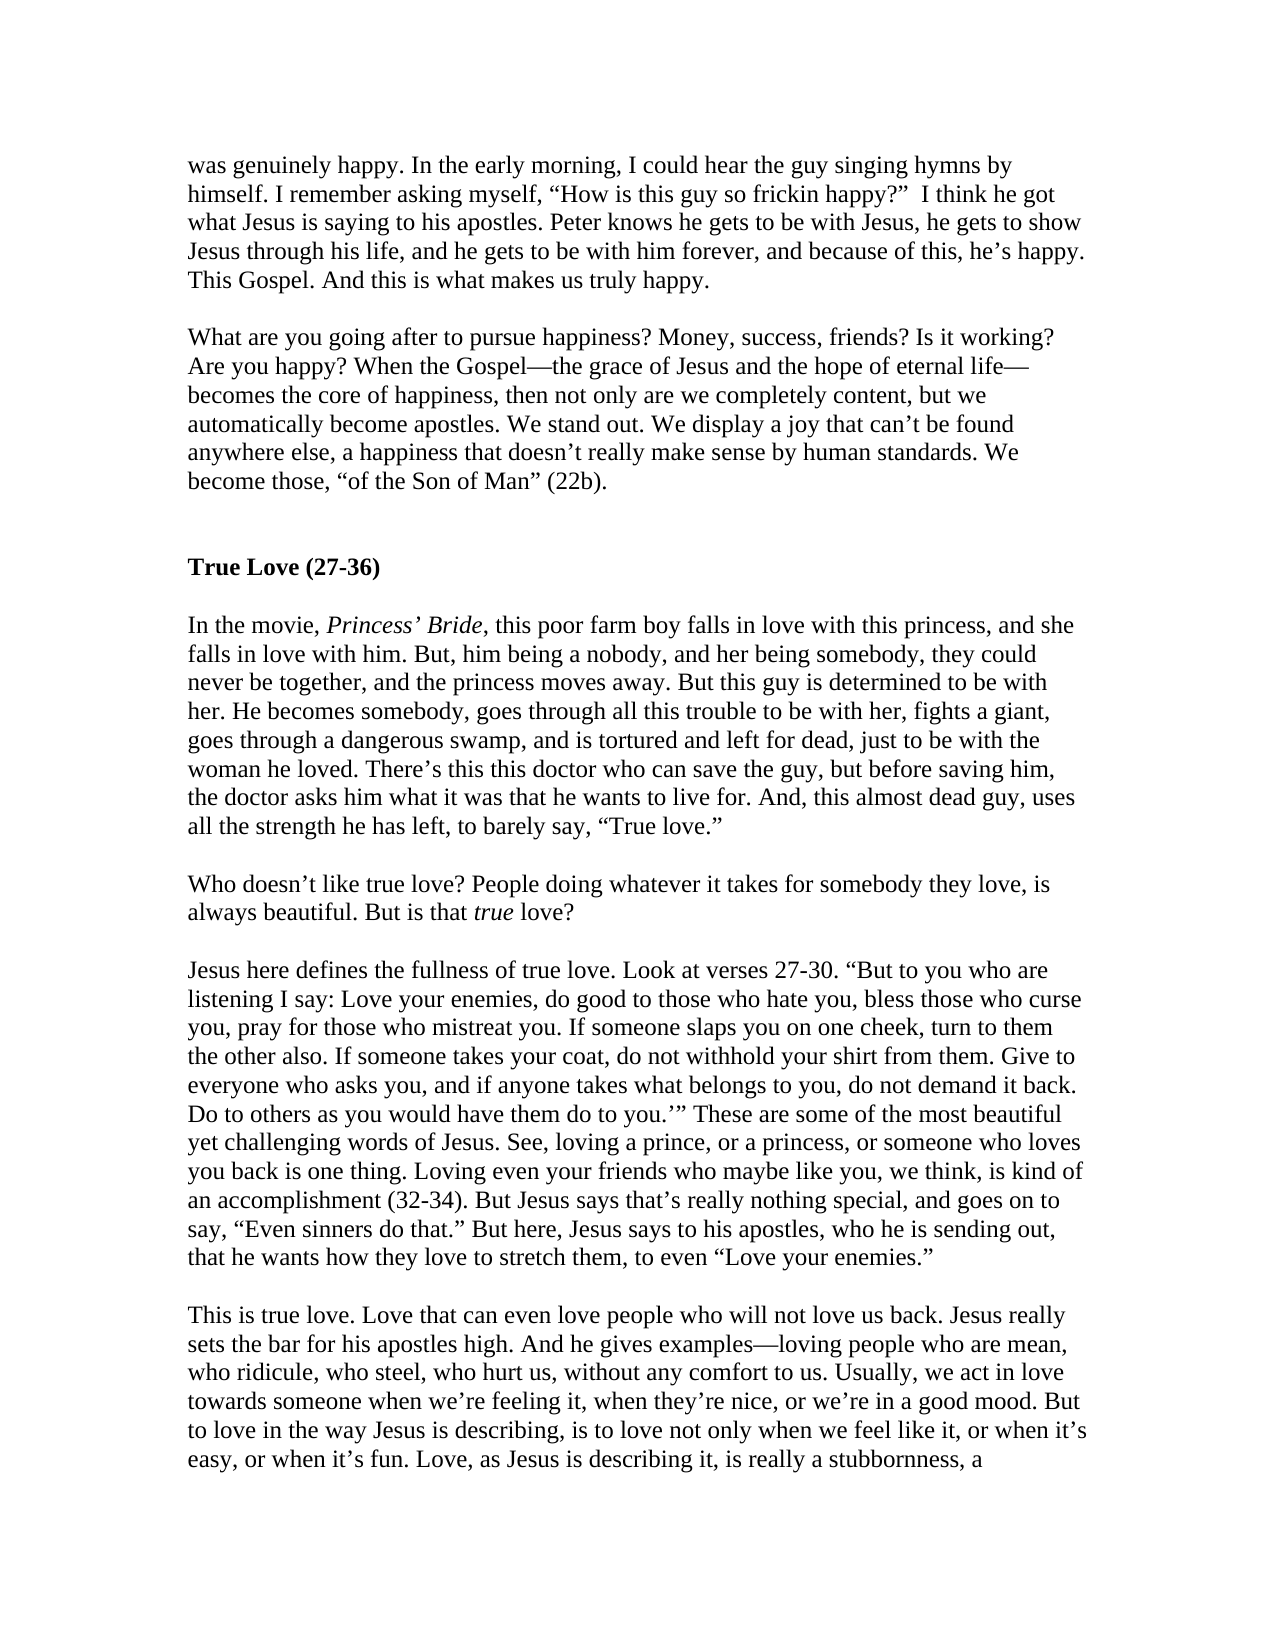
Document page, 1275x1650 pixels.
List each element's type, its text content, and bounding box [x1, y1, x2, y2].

text True Love (27-36) [187, 552, 1087, 581]
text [187, 1300, 1087, 1472]
text In the movie, Princess’ Bride, this poor farm boy falls in love with this princess, and she falls in love with him. But, him being a nobody, and her being somebody, they could never be together, and the princess moves away. But this guy is determined to be with her. He becomes somebody, goes through all this trouble to be with her, fights a giant, goes through a dangerous swamp, and is tortured and left for dead, just to be with the woman he loved. There’s this this doctor who can save the guy, but before saving him, the doctor asks him what it was that he wants to live for. And, this almost dead guy, uses all the strength he has left, to barely say, “True love.” [187, 610, 1087, 840]
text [187, 150, 1087, 294]
text What are you going after to pursue happiness? Money, success, friends? Is it working? Are you happy? When the Gospel—the grace of Jesus and the hope of eternal life—becomes the core of happiness, then not only are we completely content, but we automatically become apostles. We stand out. We display a joy that can’t be found anywhere else, a happiness that doesn’t really make sense by human standards. We become those, “of the Son of Man” (22b). [187, 322, 1087, 495]
text Who doesn’t like true love? People doing whatever it takes for somebody they love, is always beautiful. But is that true love? [187, 869, 1087, 926]
text Jesus here defines the fullness of true love. Look at verses 27-30. “But to you who are listening I say: Love your enemies, do good to those who hate you, bless those who curse you, pray for those who mistreat you. If someone slaps you on one cheek, turn to them the other also. If someone takes your coat, do not withhold your shirt from them. Give to everyone who asks you, and if anyone takes what belongs to you, do not demand it back. Do to others as you would have them do to you.’” These are some of the most beautiful yet challenging words of Jesus. See, loving a prince, or a princess, or someone who loves you back is one thing. Loving even your friends who maybe like you, we think, is kind of an accomplishment (32-34). But Jesus says that’s really nothing special, and goes on to say, “Even sinners do that.” But here, Jesus says to his apostles, who he is sending out, that he wants how they love to stretch them, to even “Love your enemies.” [187, 955, 1087, 1271]
